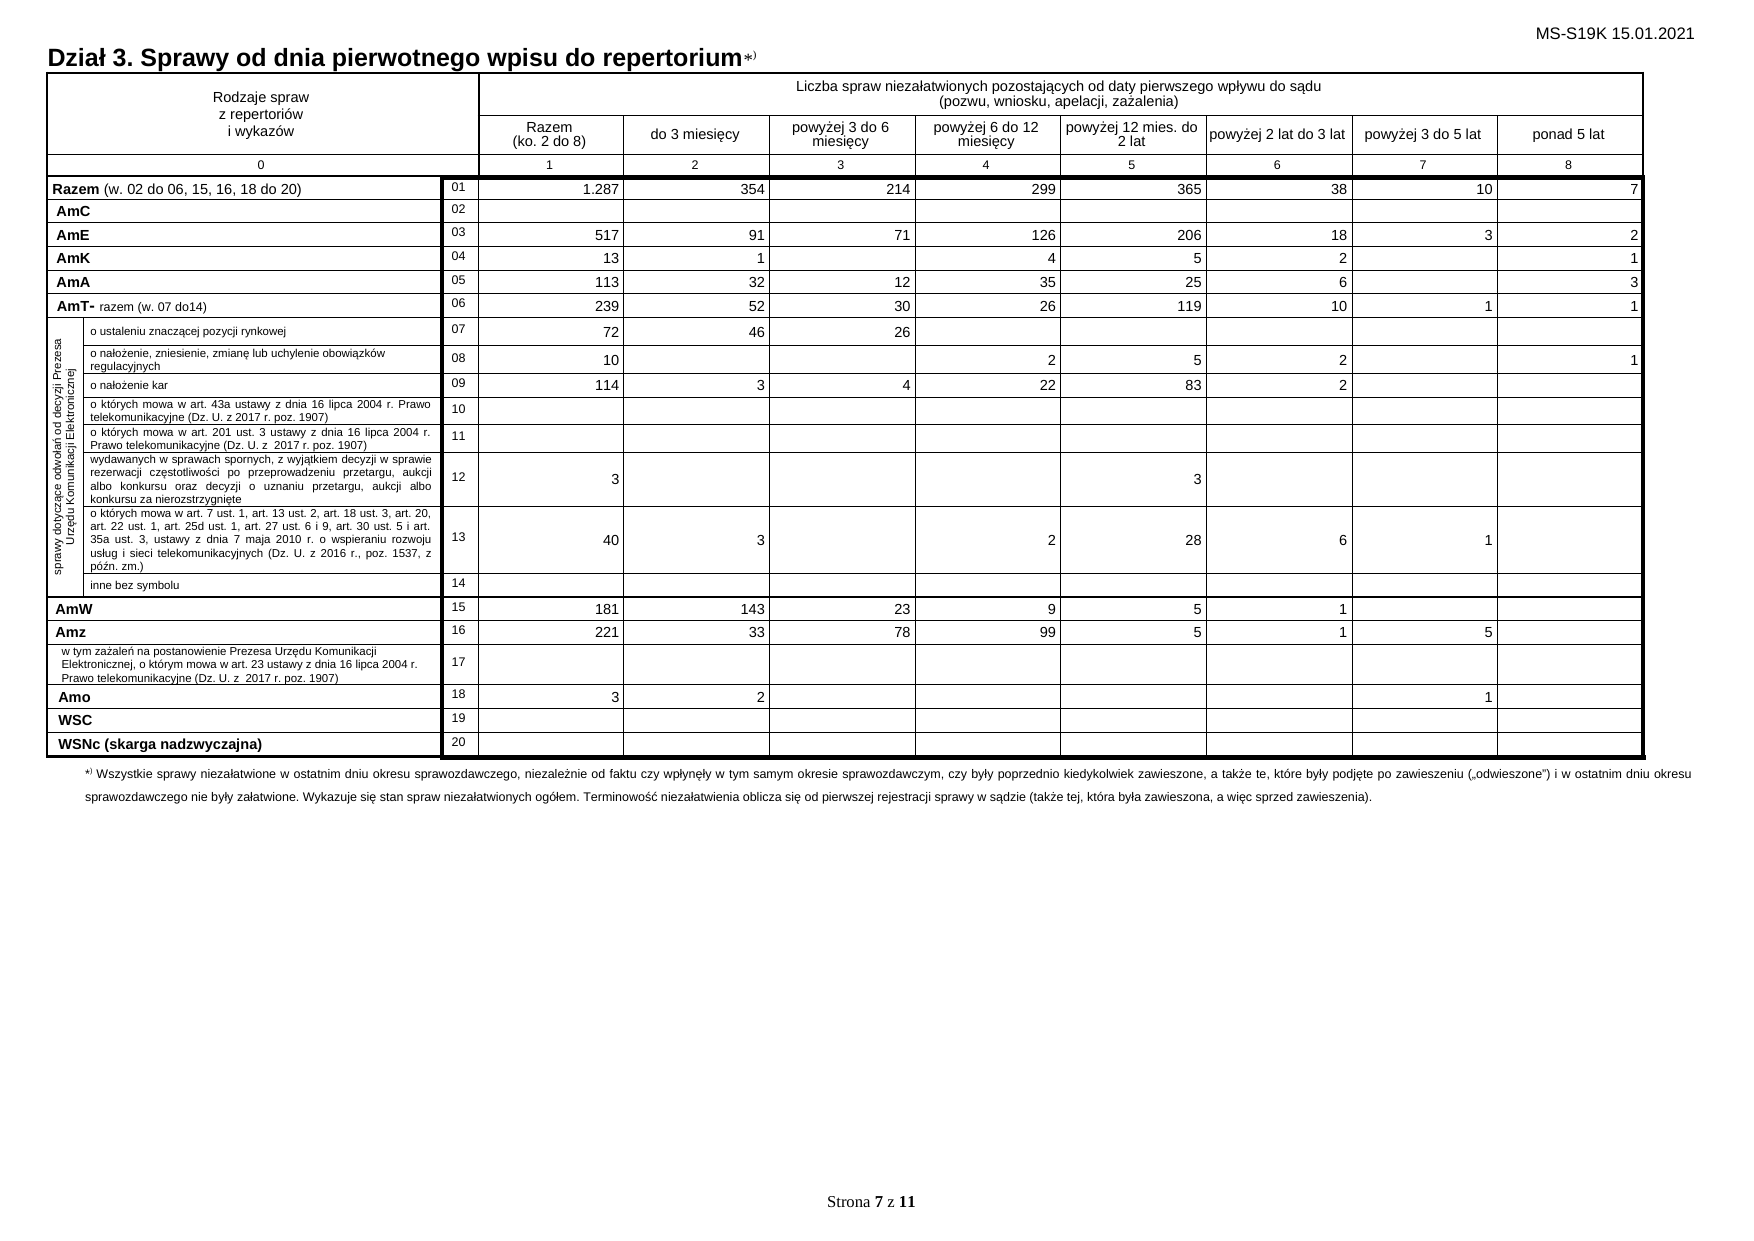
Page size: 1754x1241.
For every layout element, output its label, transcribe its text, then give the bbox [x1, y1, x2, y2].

table_cell 01 [444, 180, 478, 199]
table_cell [624, 425, 769, 452]
table_cell AmW [48, 598, 440, 620]
table_cell w tym zażaleń na postanowienie Prezesa Urzędu Komunikacji Elektronicznej, o którym mowa w art. 23 ustawy z dnia 16 lipca 2004 r. Prawo telekomunikacyjne (Dz. U. z 2017 r. poz. 1907) [48, 645, 440, 684]
table_cell [1061, 645, 1206, 684]
table_cell [1353, 346, 1497, 373]
table_cell Amo [48, 685, 440, 708]
table_cell 2 [916, 346, 1060, 373]
table_cell 221 [479, 621, 623, 644]
table_cell 16 [444, 621, 478, 644]
table_cell 19 [444, 709, 478, 732]
table_cell 10 [479, 346, 623, 373]
table_cell Razem (w. 02 do 06, 15, 16, 18 do 20) [48, 177, 440, 199]
table_cell [624, 200, 769, 222]
table_cell do 3 miesięcy [624, 116, 769, 154]
table_cell [479, 425, 623, 452]
table_cell 91 [624, 223, 769, 246]
table_cell o których mowa w art. 43a ustawy z dnia 16 lipca 2004 r. Prawo telekomunikacyjne (Dz. U. z 2017 r. poz. 1907) [84, 398, 440, 424]
table_cell 3 [479, 685, 623, 708]
table_cell [1207, 453, 1352, 506]
table_cell 5 [1061, 621, 1206, 644]
table_cell [1353, 453, 1497, 506]
table_cell 12 [444, 453, 478, 506]
table_cell 83 [1061, 374, 1206, 397]
table_cell 18 [1207, 223, 1352, 246]
table_cell [479, 398, 623, 424]
table_cell [770, 200, 915, 222]
table_cell 365 [1061, 180, 1206, 199]
table_cell 0 [48, 155, 478, 175]
table_cell 143 [624, 598, 769, 620]
table_cell 2 [624, 155, 769, 175]
table_cell [770, 685, 915, 708]
table_cell WSNc (skarga nadzwyczajna) [48, 733, 440, 755]
table_cell 4 [770, 374, 915, 397]
table_cell 1 [624, 247, 769, 269]
table_cell 72 [479, 318, 623, 345]
table_cell o nałożenie kar [84, 374, 440, 397]
table_cell [479, 574, 623, 596]
table_cell 28 [1061, 507, 1206, 573]
table_cell [916, 685, 1060, 708]
table_cell 1 [1207, 598, 1352, 620]
table_cell sprawy dotyczące odwołań od decyzji Prezesa Urzędu Komunikacji Elektronicznej [48, 318, 83, 596]
table_cell 09 [444, 374, 478, 397]
table_cell powyżej 12 mies. do 2 lat [1061, 116, 1206, 154]
table_cell wydawanych w sprawach spornych, z wyjątkiem decyzji w sprawie rezerwacji częstotliwości po przeprowadzeniu przetargu, aukcji albo konkursu oraz decyzji o uznaniu przetargu, aukcji albo konkursu za nierozstrzygnięte [84, 453, 440, 506]
table_cell [1353, 709, 1497, 732]
table_cell 4 [916, 247, 1060, 269]
table_cell 1.287 [479, 180, 623, 199]
table_cell 7 [1353, 155, 1497, 175]
table_cell 2 [624, 685, 769, 708]
table_cell [1061, 733, 1206, 755]
table_cell [916, 398, 1060, 424]
table_cell 99 [916, 621, 1060, 644]
table_cell 1 [1498, 346, 1641, 373]
table_cell [1207, 200, 1352, 222]
table_cell powyżej 3 do 5 lat [1353, 116, 1497, 154]
table_cell powyżej 6 do 12 miesięcy [916, 116, 1060, 154]
table_cell 6 [1207, 155, 1352, 175]
table_cell [1207, 574, 1352, 596]
table_cell [624, 574, 769, 596]
table_cell 2 [1498, 223, 1641, 246]
table_cell 52 [624, 294, 769, 317]
table_cell 10 [1353, 180, 1497, 199]
table_cell 5 [1353, 621, 1497, 644]
table_cell 13 [479, 247, 623, 269]
table_cell [1061, 200, 1206, 222]
table_cell AmA [48, 271, 440, 293]
table_cell 214 [770, 180, 915, 199]
table_cell [916, 733, 1060, 755]
table_cell [479, 645, 623, 684]
table_cell 2 [1207, 247, 1352, 269]
table_cell [1061, 574, 1206, 596]
table_cell 299 [916, 180, 1060, 199]
table_cell [624, 645, 769, 684]
table_cell [1353, 425, 1497, 452]
table_cell 3 [624, 507, 769, 573]
table_cell [1498, 733, 1641, 755]
table_cell AmK [48, 247, 440, 269]
table_cell 517 [479, 223, 623, 246]
table_cell 18 [444, 685, 478, 708]
table_cell 12 [770, 271, 915, 293]
table_cell 20 [444, 733, 478, 755]
table_cell 02 [444, 200, 478, 222]
table_cell 1 [1353, 685, 1497, 708]
table_cell 2 [916, 507, 1060, 573]
table_cell Amz [48, 621, 440, 644]
table_cell powyżej 3 do 6 miesięcy [770, 116, 915, 154]
table_cell 3 [1353, 223, 1497, 246]
table_cell [1498, 709, 1641, 732]
table_cell 07 [444, 318, 478, 345]
table_cell 5 [1061, 155, 1206, 175]
table_cell 25 [1061, 271, 1206, 293]
table_cell 1 [1353, 294, 1497, 317]
table_cell 119 [1061, 294, 1206, 317]
table_cell 06 [444, 294, 478, 317]
table_cell 113 [479, 271, 623, 293]
table_cell 30 [770, 294, 915, 317]
table_cell [1353, 374, 1497, 397]
table_cell 32 [624, 271, 769, 293]
table_cell 38 [1207, 180, 1352, 199]
table_cell 6 [1207, 271, 1352, 293]
table_cell [624, 453, 769, 506]
table_cell [1353, 574, 1497, 596]
table_cell [479, 709, 623, 732]
table_cell [1498, 200, 1641, 222]
table_cell 1 [480, 155, 623, 175]
table_cell 05 [444, 271, 478, 293]
table_cell 26 [916, 294, 1060, 317]
table_cell [624, 398, 769, 424]
table_cell ponad 5 lat [1498, 116, 1642, 154]
table_cell 35 [916, 271, 1060, 293]
text Dział 3. Sprawy od dnia pierwotnego wpisu do repertorium*) [47, 43, 1695, 72]
table_cell 08 [444, 346, 478, 373]
table_cell 13 [444, 507, 478, 573]
table_cell [1498, 507, 1641, 573]
table_cell [916, 645, 1060, 684]
table_cell 3 [624, 374, 769, 397]
table_cell o nałożenie, zniesienie, zmianę lub uchylenie obowiązków regulacyjnych [84, 346, 440, 373]
table_cell 1 [1498, 294, 1641, 317]
table_cell 1 [1498, 247, 1641, 269]
table_cell [1353, 398, 1497, 424]
table_cell 15 [444, 598, 478, 620]
table_header Rodzaje spraw z repertoriów i wykazów [48, 74, 478, 154]
table_cell 1 [1353, 507, 1497, 573]
table_cell [770, 346, 915, 373]
table_cell 14 [444, 574, 478, 596]
table_cell [916, 200, 1060, 222]
table_cell [1061, 318, 1206, 345]
table_cell [479, 200, 623, 222]
table_cell [1207, 685, 1352, 708]
table_cell 6 [1207, 507, 1352, 573]
table_cell [770, 733, 915, 755]
table_cell [1353, 200, 1497, 222]
table_cell 46 [624, 318, 769, 345]
table_cell o których mowa w art. 7 ust. 1, art. 13 ust. 2, art. 18 ust. 3, art. 20, art. 22 ust. 1, art. 25d ust. 1, art. 27 ust. 6 i 9, art. 30 ust. 5 i art. 35a ust. 3, ustawy z dnia 7 maja 2010 r. o wspieraniu rozwoju usług i sieci telekomunikacyjnych (Dz. U. z 2016 r., poz. 1537, z późn. zm.) [84, 507, 440, 573]
table_cell 181 [479, 598, 623, 620]
table_cell [916, 574, 1060, 596]
table_cell [1207, 425, 1352, 452]
table_cell [1207, 398, 1352, 424]
table_cell 354 [624, 180, 769, 199]
table_cell 8 [1498, 155, 1642, 175]
table_cell 3 [479, 453, 623, 506]
table_cell [1498, 621, 1641, 644]
table_cell 33 [624, 621, 769, 644]
table_cell 71 [770, 223, 915, 246]
table_cell AmT- razem (w. 07 do14) [48, 294, 440, 317]
table_cell [770, 574, 915, 596]
table_cell [916, 453, 1060, 506]
table_cell [1498, 453, 1641, 506]
table_cell [1498, 318, 1641, 345]
table_cell [1353, 318, 1497, 345]
table_cell [1207, 318, 1352, 345]
table_cell 78 [770, 621, 915, 644]
table_cell [479, 733, 623, 755]
table_cell 11 [444, 425, 478, 452]
table_cell [770, 507, 915, 573]
table_cell [1353, 645, 1497, 684]
table_cell [1207, 733, 1352, 755]
table_cell [1353, 598, 1497, 620]
table_cell 114 [479, 374, 623, 397]
table_cell 22 [916, 374, 1060, 397]
table_cell [1498, 374, 1641, 397]
table_cell 239 [479, 294, 623, 317]
table_cell 04 [444, 247, 478, 269]
table_cell [916, 709, 1060, 732]
table_cell 7 [1498, 180, 1641, 199]
table_cell inne bez symbolu [84, 574, 440, 596]
table_cell 2 [1207, 374, 1352, 397]
table_cell o których mowa w art. 201 ust. 3 ustawy z dnia 16 lipca 2004 r. Prawo telekomunikacyjne (Dz. U. z 2017 r. poz. 1907) [84, 425, 440, 452]
table_cell [916, 318, 1060, 345]
table_cell 9 [916, 598, 1060, 620]
table_cell [770, 398, 915, 424]
table_cell 10 [444, 398, 478, 424]
table_cell [1498, 574, 1641, 596]
table_cell o ustaleniu znaczącej pozycji rynkowej [84, 318, 440, 345]
table_cell WSC [48, 709, 440, 732]
table_cell 17 [444, 645, 478, 684]
table_cell Razem (ko. 2 do 8) [480, 116, 623, 154]
table_cell [1061, 425, 1206, 452]
table_cell [624, 346, 769, 373]
table_cell 23 [770, 598, 915, 620]
table_cell [1498, 425, 1641, 452]
table_cell [624, 733, 769, 755]
table_cell [1061, 685, 1206, 708]
table_cell 10 [1207, 294, 1352, 317]
table_cell [1353, 733, 1497, 755]
table_cell [916, 425, 1060, 452]
table_cell [1498, 598, 1641, 620]
text *) Wszystkie sprawy niezałatwione w ostatnim dniu okresu sprawozdawczego, niezależnie od faktu czy wpłynęły w tym samym okresie sprawozdawczym, czy były poprzednio kiedykolwiek zawieszone, a także te, które były podjęte po zawieszeniu („odwieszone”) i w ostatnim dniu okresu sprawozdawczego nie były załatwione. Wykazuje się stan spraw niezałatwionych ogółem. Terminowość niezałatwienia oblicza się od pierwszej rejestracji sprawy w sądzie (także tej, która była zawieszona, a więc sprzed zawieszenia). [85, 760, 1695, 806]
table_cell powyżej 2 lat do 3 lat [1207, 116, 1352, 154]
table_cell 206 [1061, 223, 1206, 246]
table_cell 126 [916, 223, 1060, 246]
table_cell 1 [1207, 621, 1352, 644]
table_cell [770, 709, 915, 732]
table_cell [1061, 398, 1206, 424]
table_cell [1061, 709, 1206, 732]
table_cell AmE [48, 223, 440, 246]
table_cell 40 [479, 507, 623, 573]
table_cell [1498, 398, 1641, 424]
table_cell 5 [1061, 346, 1206, 373]
table_cell 5 [1061, 598, 1206, 620]
table_cell [1353, 247, 1497, 269]
table_cell [770, 247, 915, 269]
table_cell 26 [770, 318, 915, 345]
table_cell [1207, 709, 1352, 732]
table_cell AmC [48, 200, 440, 222]
table_header Liczba spraw niezałatwionych pozostających od daty pierwszego wpływu do sądu (pozwu, wniosku, apelacji, zażalenia) [480, 74, 1642, 115]
table_cell [1207, 645, 1352, 684]
table_cell [624, 709, 769, 732]
table_cell 3 [1498, 271, 1641, 293]
table_cell [1498, 645, 1641, 684]
table_cell 4 [916, 155, 1060, 175]
table_cell 5 [1061, 247, 1206, 269]
table_cell [1353, 271, 1497, 293]
table_cell [1498, 685, 1641, 708]
table_cell 2 [1207, 346, 1352, 373]
table_cell 3 [1061, 453, 1206, 506]
table_cell [770, 453, 915, 506]
table_cell 03 [444, 223, 478, 246]
table_cell 3 [770, 155, 915, 175]
table_cell [770, 425, 915, 452]
table_cell [770, 645, 915, 684]
